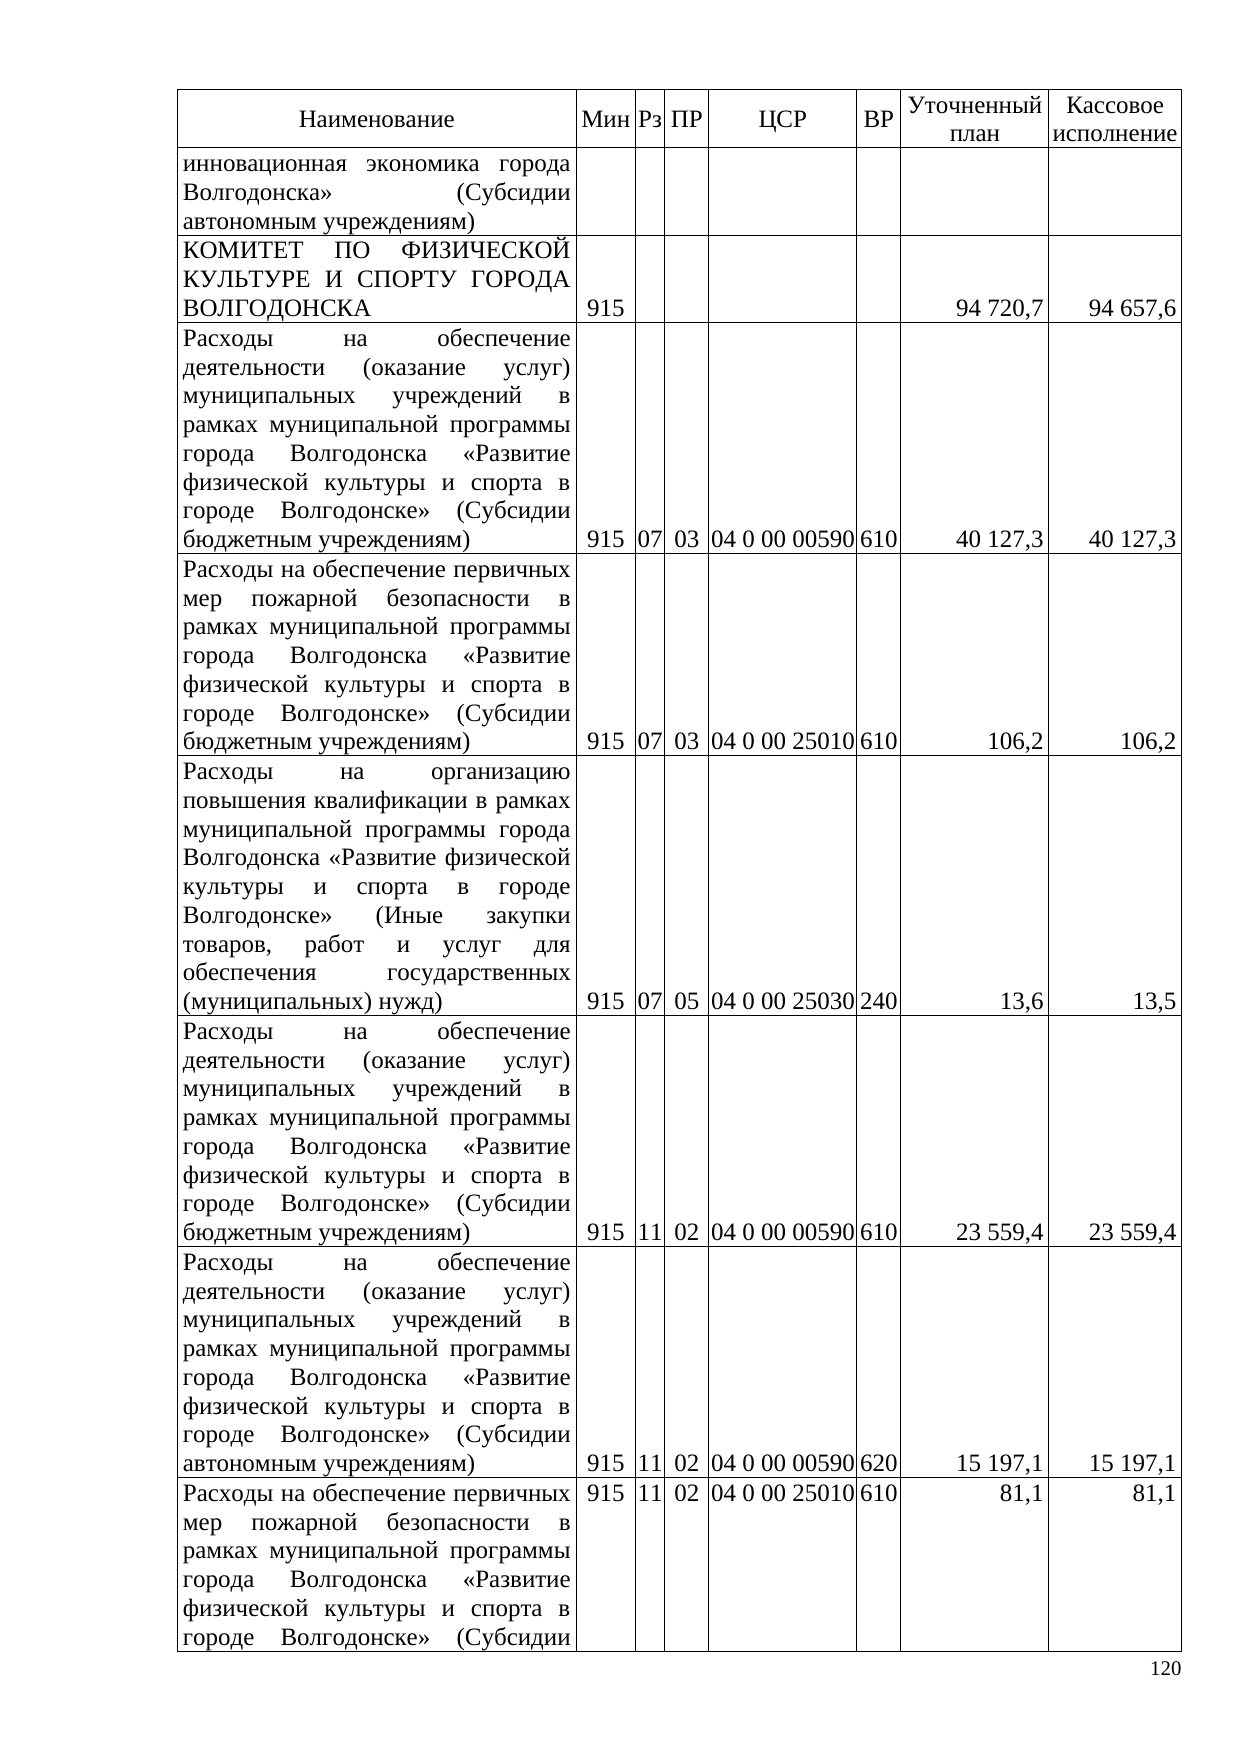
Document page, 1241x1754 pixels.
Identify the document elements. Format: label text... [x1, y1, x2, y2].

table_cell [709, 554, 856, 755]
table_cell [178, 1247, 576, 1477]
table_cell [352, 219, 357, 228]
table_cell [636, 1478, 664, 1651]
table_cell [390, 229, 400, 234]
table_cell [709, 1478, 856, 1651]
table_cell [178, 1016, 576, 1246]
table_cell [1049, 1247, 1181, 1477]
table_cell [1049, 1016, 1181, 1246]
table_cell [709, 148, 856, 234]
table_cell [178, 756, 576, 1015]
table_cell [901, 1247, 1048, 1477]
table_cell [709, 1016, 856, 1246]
table_header Рз [636, 90, 664, 147]
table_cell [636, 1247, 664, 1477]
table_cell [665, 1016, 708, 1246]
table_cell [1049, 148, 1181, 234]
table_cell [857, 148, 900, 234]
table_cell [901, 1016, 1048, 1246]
table_header Кассовое исполнение [1049, 90, 1181, 147]
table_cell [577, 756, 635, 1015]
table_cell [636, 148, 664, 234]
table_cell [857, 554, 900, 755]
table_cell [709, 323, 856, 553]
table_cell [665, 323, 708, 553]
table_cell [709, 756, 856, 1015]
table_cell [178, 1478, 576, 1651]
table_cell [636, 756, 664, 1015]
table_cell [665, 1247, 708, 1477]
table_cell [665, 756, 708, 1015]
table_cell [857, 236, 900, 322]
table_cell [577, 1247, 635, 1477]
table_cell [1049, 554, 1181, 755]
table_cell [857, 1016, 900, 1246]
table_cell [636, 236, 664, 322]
table_header Мин [577, 90, 635, 147]
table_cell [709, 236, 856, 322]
table_header ЦСР [709, 90, 856, 147]
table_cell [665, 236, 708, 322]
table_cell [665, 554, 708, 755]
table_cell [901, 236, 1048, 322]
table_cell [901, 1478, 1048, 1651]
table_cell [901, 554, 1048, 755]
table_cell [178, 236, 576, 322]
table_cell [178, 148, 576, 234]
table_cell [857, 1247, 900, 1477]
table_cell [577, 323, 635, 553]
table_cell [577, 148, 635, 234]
table_header ВР [857, 90, 900, 147]
table_header Наименование [178, 90, 576, 147]
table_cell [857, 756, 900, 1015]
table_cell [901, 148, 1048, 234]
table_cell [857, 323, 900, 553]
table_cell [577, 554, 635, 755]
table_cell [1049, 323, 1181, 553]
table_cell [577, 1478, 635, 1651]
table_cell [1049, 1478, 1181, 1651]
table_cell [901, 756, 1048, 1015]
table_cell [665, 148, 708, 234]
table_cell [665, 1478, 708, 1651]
table_header ПР [665, 90, 708, 147]
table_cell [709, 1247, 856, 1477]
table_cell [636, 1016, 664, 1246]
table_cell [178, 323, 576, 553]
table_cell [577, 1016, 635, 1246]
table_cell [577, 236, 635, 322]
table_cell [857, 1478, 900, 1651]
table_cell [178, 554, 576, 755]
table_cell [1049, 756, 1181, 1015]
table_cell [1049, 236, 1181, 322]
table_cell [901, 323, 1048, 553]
table_header Уточненный план [901, 90, 1048, 147]
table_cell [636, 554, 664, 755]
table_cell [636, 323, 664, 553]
